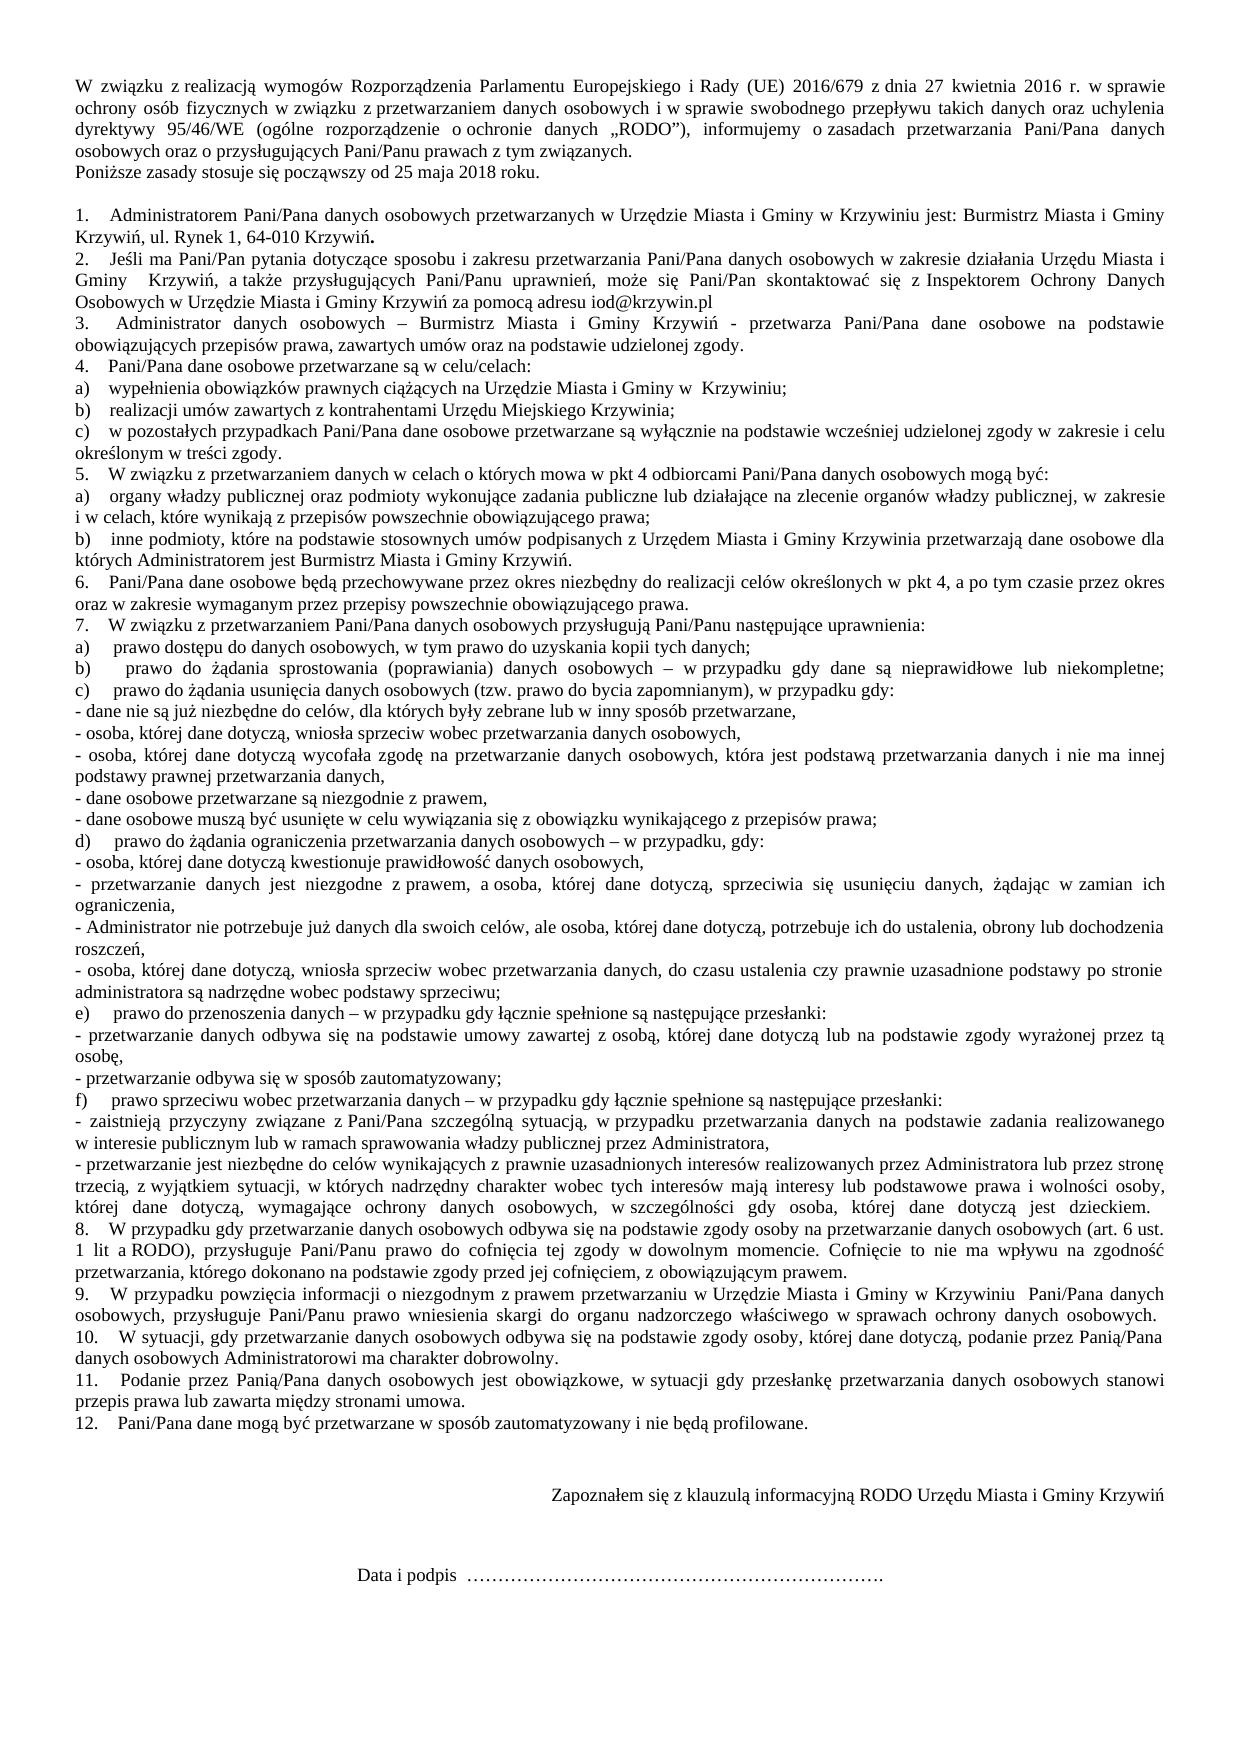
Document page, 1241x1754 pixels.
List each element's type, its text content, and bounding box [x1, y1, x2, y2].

text d) prawo do żądania ograniczenia przetwarzania danych osobowych – w przypadku, gdy: [75, 830, 1165, 851]
text W związku z realizacją wymogów Rozporządzenia Parlamentu Europejskiego i Rady (UE) 2016/679 z dnia 27 kwietnia 2016 r. w sprawie ochrony osób fizycznych w związku z przetwarzaniem danych osobowych i w sprawie swobodnego przepływu takich danych oraz uchylenia dyrektywy 95/46/WE (ogólne rozporządzenie o ochronie danych „RODO”), informujemy o zasadach przetwarzania Pani/Pana danych osobowych oraz o przysługujących Pani/Panu prawach z tym związanych. [75, 75, 1165, 161]
text 12. Pani/Pana dane mogą być przetwarzane w sposób zautomatyzowany i nie będą profilowane. [75, 1412, 1165, 1433]
text - przetwarzanie danych odbywa się na podstawie umowy zawartej z osobą, której dane dotyczą lub na podstawie zgody wyrażonej przez tą osobę, - przetwarzanie odbywa się w sposób zautomatyzowany; [75, 1024, 1165, 1088]
text 1. Administratorem Pani/Pana danych osobowych przetwarzanych w Urzędzie Miasta i Gminy w Krzywiniu jest: Burmistrz Miasta i Gminy Krzywiń, ul. Rynek 1, 64-010 Krzywiń. [75, 183, 1165, 247]
text a) wypełnienia obowiązków prawnych ciążących na Urzędzie Miasta i Gminy w Krzywiniu; [75, 377, 1165, 398]
text a) organy władzy publicznej oraz podmioty wykonujące zadania publiczne lub działające na zlecenie organów władzy publicznej, w zakresie i w celach, które wynikają z przepisów powszechnie obowiązującego prawa; [75, 485, 1165, 528]
text 11. Podanie przez Panią/Pana danych osobowych jest obowiązkowe, w sytuacji gdy przesłankę przetwarzania danych osobowych stanowi przepis prawa lub zawarta między stronami umowa. [75, 1369, 1165, 1412]
text Zapoznałem się z klauzulą informacyjną RODO Urzędu Miasta i Gminy Krzywiń [75, 1484, 1165, 1505]
text 3. Administrator danych osobowych – Burmistrz Miasta i Gminy Krzywiń - przetwarza Pani/Pana dane osobowe na podstawie obowiązujących przepisów prawa, zawartych umów oraz na podstawie udzielonej zgody. [75, 312, 1165, 355]
text - dane osobowe przetwarzane są niezgodnie z prawem, [75, 787, 1165, 808]
text 9. W przypadku powzięcia informacji o niezgodnym z prawem przetwarzaniu w Urzędzie Miasta i Gminy w Krzywiniu Pani/Pana danych osobowych, przysługuje Pani/Panu prawo wniesienia skargi do organu nadzorczego właściwego w sprawach ochrony danych osobowych. 10. W sytuacji, gdy przetwarzanie danych osobowych odbywa się na podstawie zgody osoby, której dane dotyczą, podanie przez Panią/Pana danych osobowych Administratorowi ma charakter dobrowolny. [75, 1282, 1165, 1369]
text - dane osobowe muszą być usunięte w celu wywiązania się z obowiązku wynikającego z przepisów prawa; [75, 808, 1165, 830]
text 4. Pani/Pana dane osobowe przetwarzane są w celu/celach: [75, 355, 1165, 377]
text - osoba, której dane dotyczą, wniosła sprzeciw wobec przetwarzania danych, do czasu ustalenia czy prawnie uzasadnione podstawy po stronie administratora są nadrzędne wobec podstawy sprzeciwu; [75, 959, 1165, 1002]
text b) prawo do żądania sprostowania (poprawiania) danych osobowych – w przypadku gdy dane są nieprawidłowe lub niekompletne; c) prawo do żądania usunięcia danych osobowych (tzw. prawo do bycia zapomnianym), w przypadku gdy: [75, 657, 1165, 700]
text e) prawo do przenoszenia danych – w przypadku gdy łącznie spełnione są następujące przesłanki: [75, 1002, 1165, 1024]
text - przetwarzanie danych jest niezgodne z prawem, a osoba, której dane dotyczą, sprzeciwia się usunięciu danych, żądając w zamian ich ograniczenia, - Administrator nie potrzebuje już danych dla swoich celów, ale osoba, której dane dotyczą, potrzebuje ich do ustalenia, obrony lub dochodzenia roszczeń, [75, 873, 1165, 959]
text - dane nie są już niezbędne do celów, dla których były zebrane lub w inny sposób przetwarzane, [75, 700, 1165, 722]
text - osoba, której dane dotyczą wycofała zgodę na przetwarzanie danych osobowych, która jest podstawą przetwarzania danych i nie ma innej podstawy prawnej przetwarzania danych, [75, 743, 1165, 787]
text b) inne podmioty, które na podstawie stosownych umów podpisanych z Urzędem Miasta i Gminy Krzywinia przetwarzają dane osobowe dla których Administratorem jest Burmistrz Miasta i Gminy Krzywiń. [75, 528, 1165, 571]
text 6. Pani/Pana dane osobowe będą przechowywane przez okres niezbędny do realizacji celów określonych w pkt 4, a po tym czasie przez okres oraz w zakresie wymaganym przez przepisy powszechnie obowiązującego prawa. [75, 571, 1165, 614]
text 2. Jeśli ma Pani/Pan pytania dotyczące sposobu i zakresu przetwarzania Pani/Pana danych osobowych w zakresie działania Urzędu Miasta i Gminy Krzywiń, a także przysługujących Pani/Panu uprawnień, może się Pani/Pan skontaktować się z Inspektorem Ochrony Danych Osobowych w Urzędzie Miasta i Gminy Krzywiń za pomocą adresu iod@krzywin.pl [75, 247, 1165, 312]
text Data i podpis …………………………………………………………. [75, 1563, 1165, 1585]
text - osoba, której dane dotyczą, wniosła sprzeciw wobec przetwarzania danych osobowych, [75, 722, 1165, 743]
text c) w pozostałych przypadkach Pani/Pana dane osobowe przetwarzane są wyłącznie na podstawie wcześniej udzielonej zgody w zakresie i celu określonym w treści zgody. [75, 420, 1165, 463]
text - zaistnieją przyczyny związane z Pani/Pana szczególną sytuacją, w przypadku przetwarzania danych na podstawie zadania realizowanego w interesie publicznym lub w ramach sprawowania władzy publicznej przez Administratora, [75, 1110, 1165, 1153]
text f) prawo sprzeciwu wobec przetwarzania danych – w przypadku gdy łącznie spełnione są następujące przesłanki: [75, 1088, 1165, 1110]
text a) prawo dostępu do danych osobowych, w tym prawo do uzyskania kopii tych danych; [75, 636, 1165, 657]
text Poniższe zasady stosuje się począwszy od 25 maja 2018 roku. [75, 161, 1165, 183]
text - osoba, której dane dotyczą kwestionuje prawidłowość danych osobowych, [75, 851, 1165, 873]
text b) realizacji umów zawartych z kontrahentami Urzędu Miejskiego Krzywinia; [75, 398, 1165, 420]
text 5. W związku z przetwarzaniem danych w celach o których mowa w pkt 4 odbiorcami Pani/Pana danych osobowych mogą być: [75, 463, 1165, 485]
text 7. W związku z przetwarzaniem Pani/Pana danych osobowych przysługują Pani/Panu następujące uprawnienia: [75, 614, 1165, 636]
text - przetwarzanie jest niezbędne do celów wynikających z prawnie uzasadnionych interesów realizowanych przez Administratora lub przez stronę trzecią, z wyjątkiem sytuacji, w których nadrzędny charakter wobec tych interesów mają interesy lub podstawowe prawa i wolności osoby, której dane dotyczą, wymagające ochrony danych osobowych, w szczególności gdy osoba, której dane dotyczą jest dzieckiem. 8. W przypadku gdy przetwarzanie danych osobowych odbywa się na podstawie zgody osoby na przetwarzanie danych osobowych (art. 6 ust. 1 lit a RODO), przysługuje Pani/Panu prawo do cofnięcia tej zgody w dowolnym momencie. Cofnięcie to nie ma wpływu na zgodność przetwarzania, którego dokonano na podstawie zgody przed jej cofnięciem, z obowiązującym prawem. [75, 1153, 1165, 1282]
